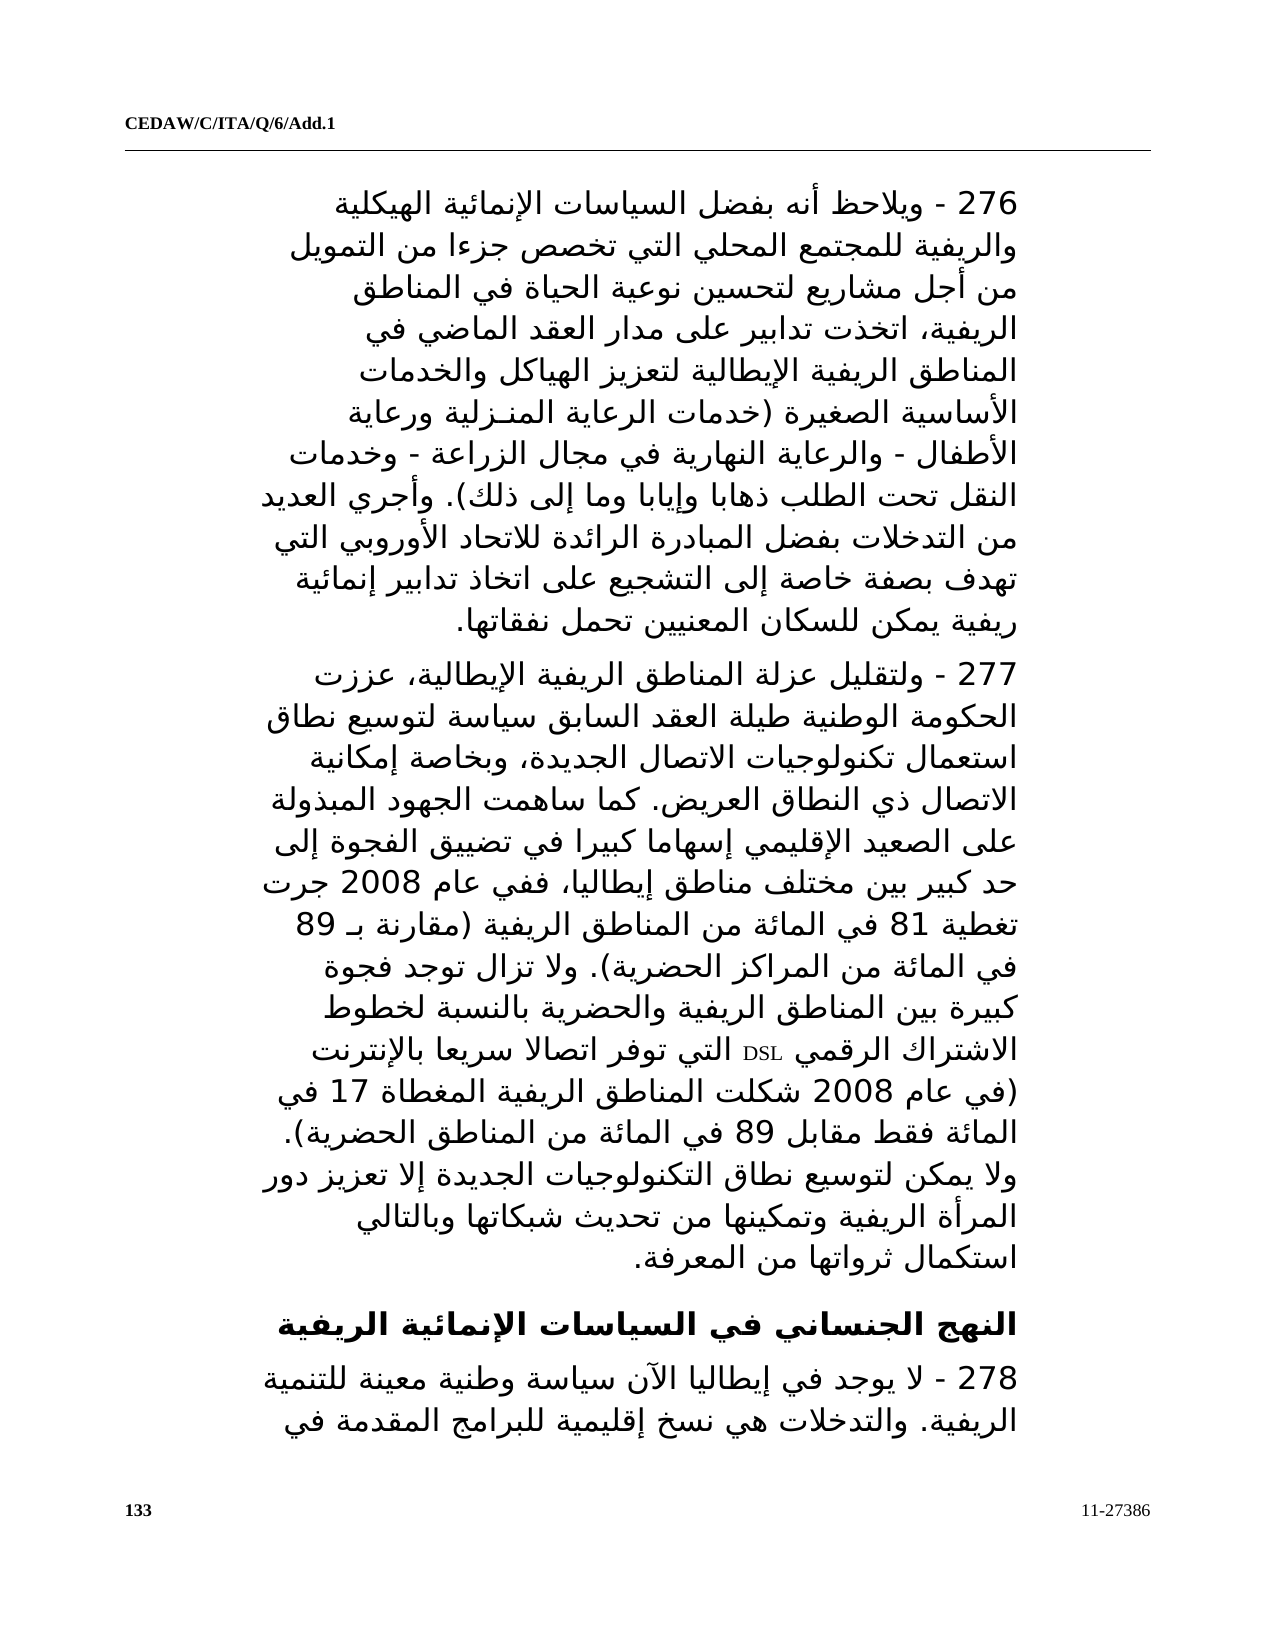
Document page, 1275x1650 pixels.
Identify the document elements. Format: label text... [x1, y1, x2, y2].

text النهج الجنساني في السياسات الإنمائية الريفية [256, 1302, 1151, 1344]
text 276 - ويلاحظ أنه بفضل السياسات الإنمائية الهيكلية والريفية للمجتمع المحلي التي تخصص جزءا من التمويل من أجل مشاريع لتحسين نوعية الحياة في المناطق الريفية، اتخذت تدابير على مدار العقد الماضي في المناطق الريفية الإيطالية لتعزيز الهياكل والخدمات الأساسية الصغيرة (خدمات الرعاية المنـزلية ورعاية الأطفال - والرعاية النهارية في مجال الزراعة - وخدمات النقل تحت الطلب ذهابا وإيابا وما إلى ذلك). وأجري العديد من التدخلات بفضل المبادرة الرائدة للاتحاد الأوروبي التي تهدف بصفة خاصة إلى التشجيع على اتخاذ تدابير إنمائية ريفية يمكن للسكان المعنيين تحمل نفقاتها. [256, 181, 1018, 640]
text 277 - ولتقليل عزلة المناطق الريفية الإيطالية، عززت الحكومة الوطنية طيلة العقد السابق سياسة لتوسيع نطاق استعمال تكنولوجيات الاتصال الجديدة، وبخاصة إمكانية الاتصال ذي النطاق العريض. كما ساهمت الجهود المبذولة على الصعيد الإقليمي إسهاما كبيرا في تضييق الفجوة إلى حد كبير بين مختلف مناطق إيطاليا، ففي عام 2008 جرت تغطية 81 في المائة من المناطق الريفية (مقارنة بـ 89 في المائة من المراكز الحضرية). ولا تزال توجد فجوة كبيرة بين المناطق الريفية والحضرية بالنسبة لخطوط الاشتراك الرقمي DSL التي توفر اتصالا سريعا بالإنترنت (في عام 2008 شكلت المناطق الريفية المغطاة 17 في المائة فقط مقابل 89 في المائة من المناطق الحضرية). ولا يمكن لتوسيع نطاق التكنولوجيات الجديدة إلا تعزيز دور المرأة الريفية وتمكينها من تحديث شبكاتها وبالتالي استكمال ثرواتها من المعرفة. [256, 652, 1018, 1277]
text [256, 1356, 1018, 1440]
